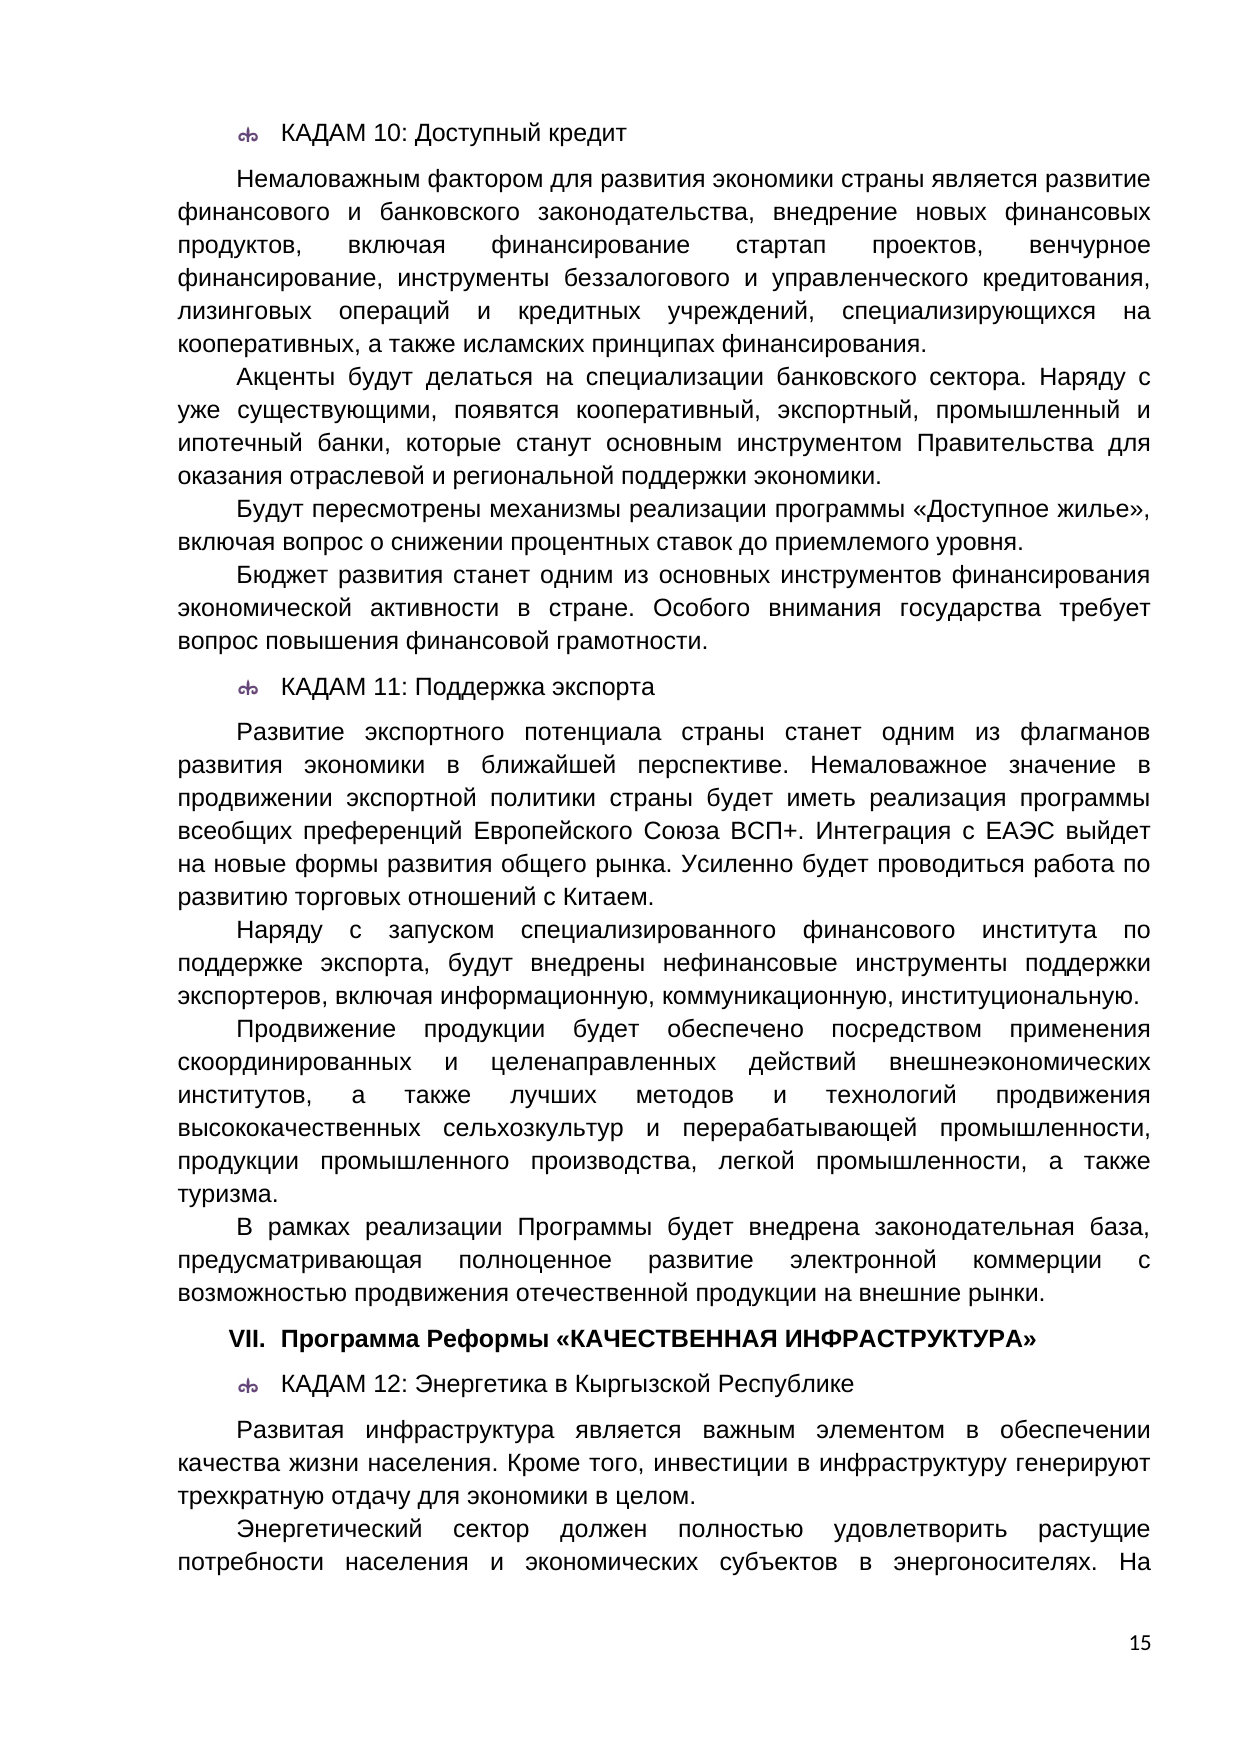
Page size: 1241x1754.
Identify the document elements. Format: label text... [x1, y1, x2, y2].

list КАДАМ 11: Поддержка экспорта [177, 671, 1152, 700]
picture [237, 1376, 259, 1393]
list КАДАМ 10: Доступный кредит [177, 118, 1152, 147]
text Будут пересмотрены механизмы реализации программы «Доступное жилье», включая вопрос о снижении процентных ставок до приемлемого уровня. [177, 494, 1152, 556]
list КАДАМ 12: Энергетика в Кыргызской Республике [177, 1369, 1152, 1398]
text Развитая инфраструктура является важным элементом в обеспечении качества жизни населения. Кроме того, инвестиции в инфраструктуру генерируют трехкратную отдачу для экономики в целом. [177, 1415, 1152, 1510]
text Немаловажным фактором для развития экономики страны является развитие финансового и банковского законодательства, внедрение новых финансовых продуктов, включая финансирование стартап проектов, венчурное финансирование, инструменты беззалогового и управленческого кредитования, лизинговых операций и кредитных учреждений, специализирующихся на кооперативных, а также исламских принципах финансирования. [177, 164, 1152, 357]
picture [237, 678, 259, 695]
text Развитие экспортного потенциала страны станет одним из флагманов развития экономики в ближайшей перспективе. Немаловажное значение в продвижении экспортной политики страны будет иметь реализация программы всеобщих преференций Европейского Союза ВСП+. Интеграция с ЕАЭС выйдет на новые формы развития общего рынка. Усиленно будет проводиться работа по развитию торговых отношений с Китаем. [177, 717, 1152, 911]
text В рамках реализации Программы будет внедрена законодательная база, предусматривающая полноценное развитие электронной коммерции с возможностью продвижения отечественной продукции на внешние рынки. [177, 1212, 1152, 1307]
text Бюджет развития станет одним из основных инструментов финансирования экономической активности в стране. Особого внимания государства требует вопрос повышения финансовой грамотности. [177, 560, 1152, 655]
text Продвижение продукции будет обеспечено посредством применения скоординированных и целенаправленных действий внешнеэкономических институтов, а также лучших методов и технологий продвижения высококачественных сельхозкультур и перерабатывающей промышленности, продукции промышленного производства, легкой промышленности, а также туризма. [177, 1014, 1152, 1208]
picture [237, 125, 259, 142]
text Наряду с запуском специализированного финансового института по поддержке экспорта, будут внедрены нефинансовые инструменты поддержки экспортеров, включая информационную, коммуникационную, институциональную. [177, 915, 1152, 1010]
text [177, 1514, 1152, 1576]
text Акценты будут делаться на специализации банковского сектора. Наряду с уже существующими, появятся кооперативный, экспортный, промышленный и ипотечный банки, которые станут основным инструментом Правительства для оказания отраслевой и региональной поддержки экономики. [177, 362, 1152, 489]
list Программа Реформы «КАЧЕСТВЕННАЯ ИНФРАСТРУКТУРА» [177, 1324, 1152, 1353]
